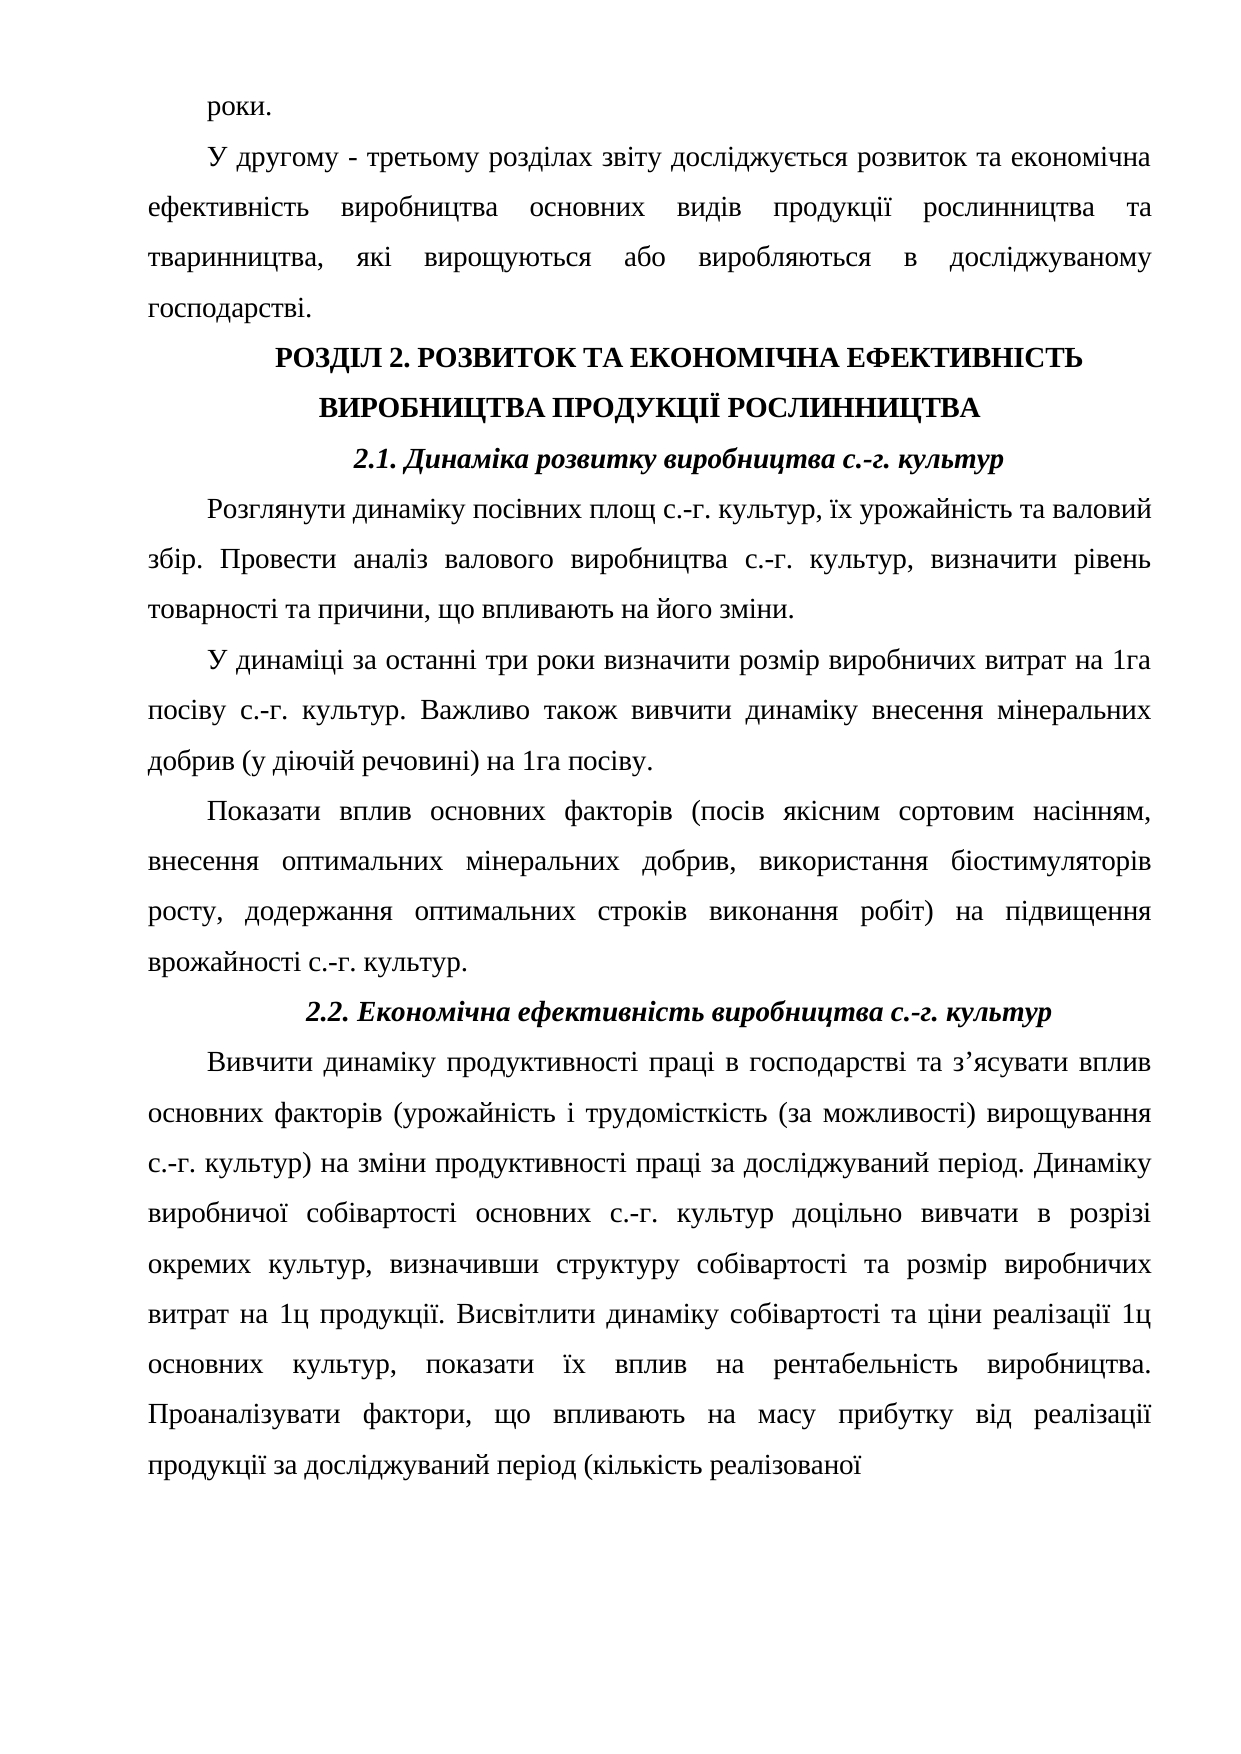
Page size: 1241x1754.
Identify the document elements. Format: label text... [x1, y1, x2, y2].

text роки. [148, 88, 1152, 122]
text Показати вплив основних факторів (посів якісним сортовим насінням, внесення оптимальних мінеральних добрив, використання біостимуляторів росту, додержання оптимальних строків виконання робіт) на підвищення врожайності с.-г. культур. [148, 793, 1152, 977]
text 2.1. Динаміка розвитку виробництва с.-г. культур [148, 441, 1152, 474]
text Розглянути динаміку посівних площ с.-г. культур, їх урожайність та валовий збір. Провести аналіз валового виробництва с.-г. культур, визначити рівень товарності та причини, що впливають на його зміни. [148, 491, 1152, 625]
text У динаміці за останні три роки визначити розмір виробничих витрат на 1га посіву с.-г. культур. Важливо також вивчити динаміку внесення мінеральних добрив (у діючій речовині) на 1га посіву. [148, 642, 1152, 776]
text Вивчити динаміку продуктивності праці в господарстві та з’ясувати вплив основних факторів (урожайність і трудомісткість (за можливості) вирощування с.-г. культур) на зміни продуктивності праці за досліджуваний період. Динаміку виробничої собівартості основних с.-г. культур доцільно вивчати в розрізі окремих культур, визначивши структуру собівартості та розмір виробничих витрат на 1ц продукції. Висвітлити динаміку собівартості та ціни реалізації 1ц основних культур, показати їх вплив на рентабельність виробництва. Проаналізувати фактори, що впливають на масу прибутку від реалізації продукції за досліджуваний період (кількість реалізованої [148, 1044, 1152, 1481]
text РОЗДІЛ 2. РОЗВИТОК ТА ЕКОНОМІЧНА ЕФЕКТИВНІСТЬ ВИРОБНИЦТВА ПРОДУКЦІЇ РОСЛИННИЦТВА [148, 340, 1152, 424]
text 2.2. Економічна ефективність виробництва с.-г. культур [148, 994, 1152, 1028]
text У другому - третьому розділах звіту досліджується розвиток та економічна ефективність виробництва основних видів продукції рослинництва та тваринництва, які вирощуються або виробляються в досліджуваному господарстві. [148, 139, 1152, 323]
